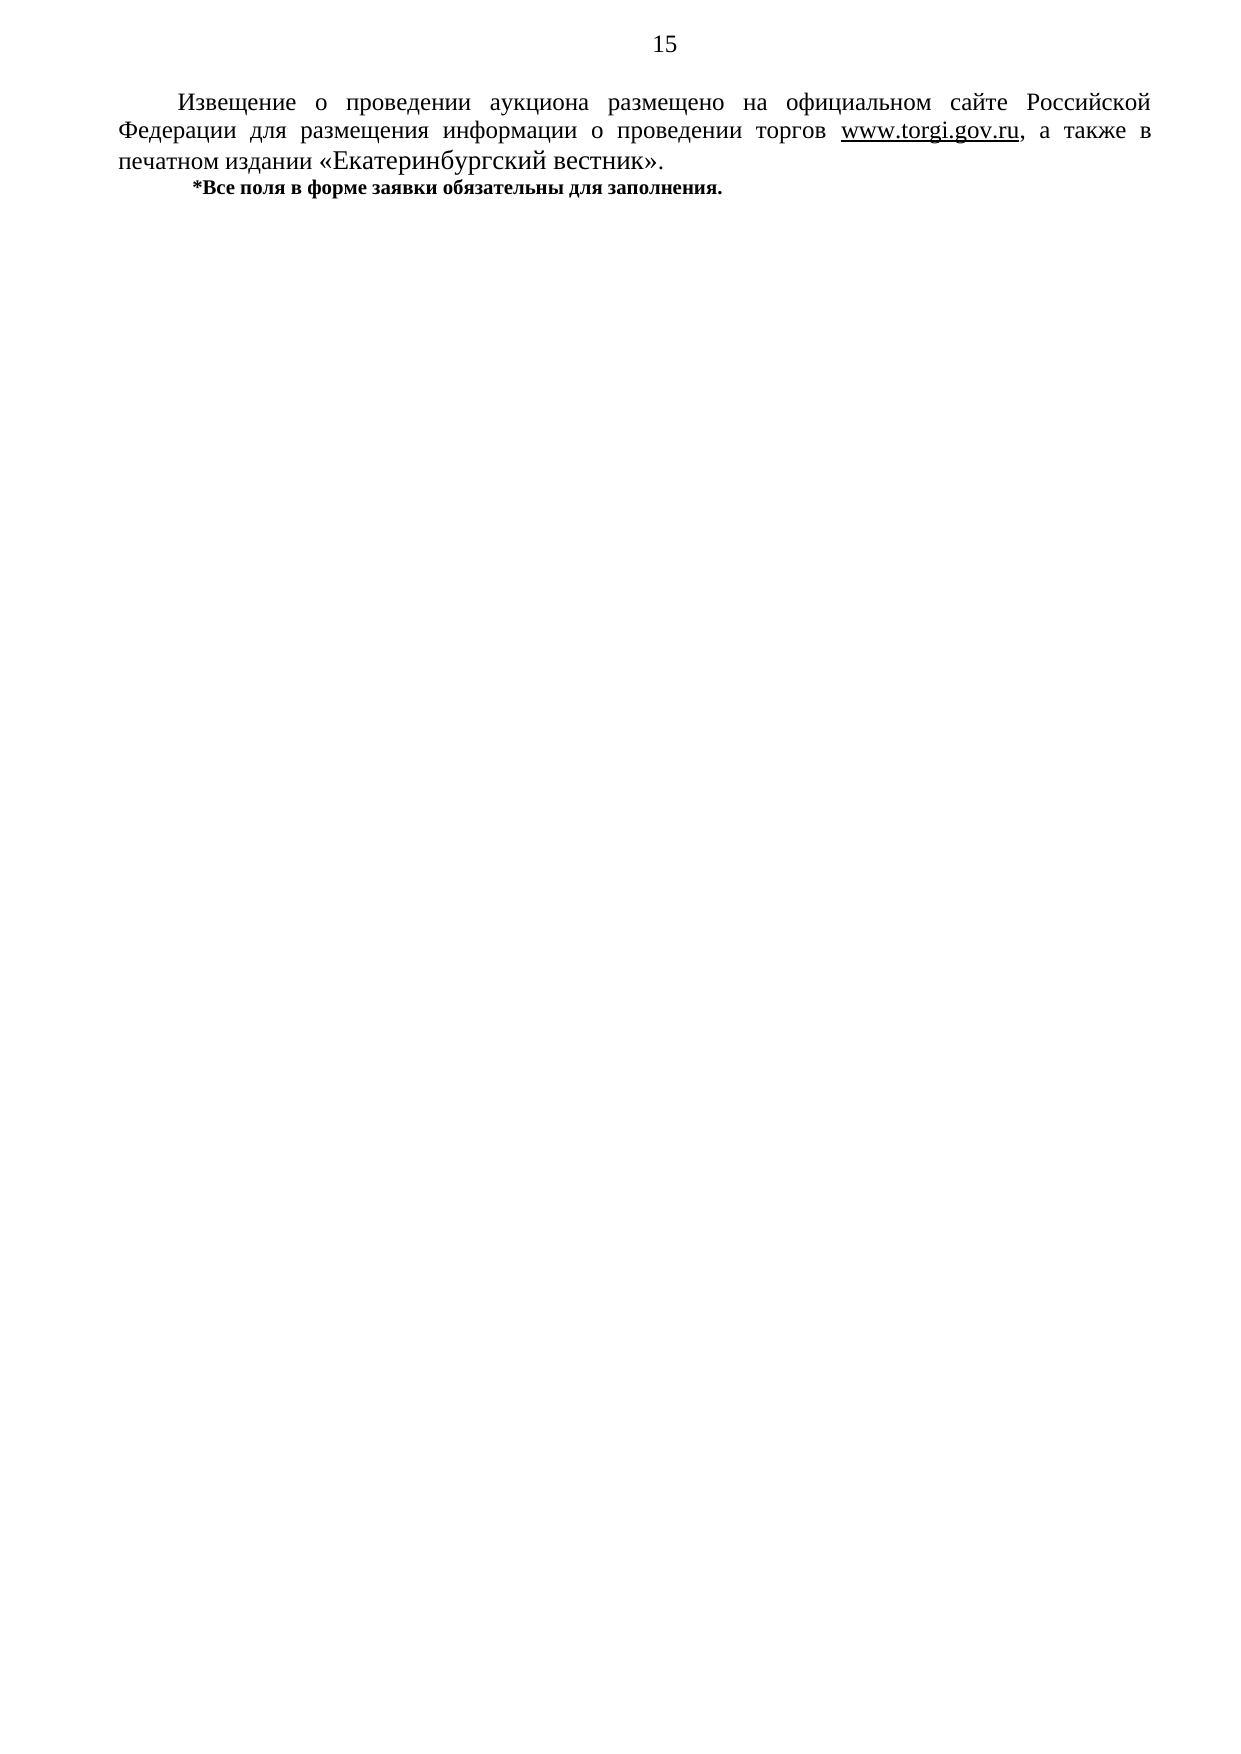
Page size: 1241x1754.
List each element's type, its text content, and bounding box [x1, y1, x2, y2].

text Извещение о проведении аукциона размещено на официальном сайте Российской Федерации для размещения информации о проведении торгов www.torgi.gov.ru, а также в печатном издании «Екатеринбургский вестник». [118, 87, 1152, 175]
text *Все поля в форме заявки обязательны для заполнения. [118, 175, 1152, 199]
